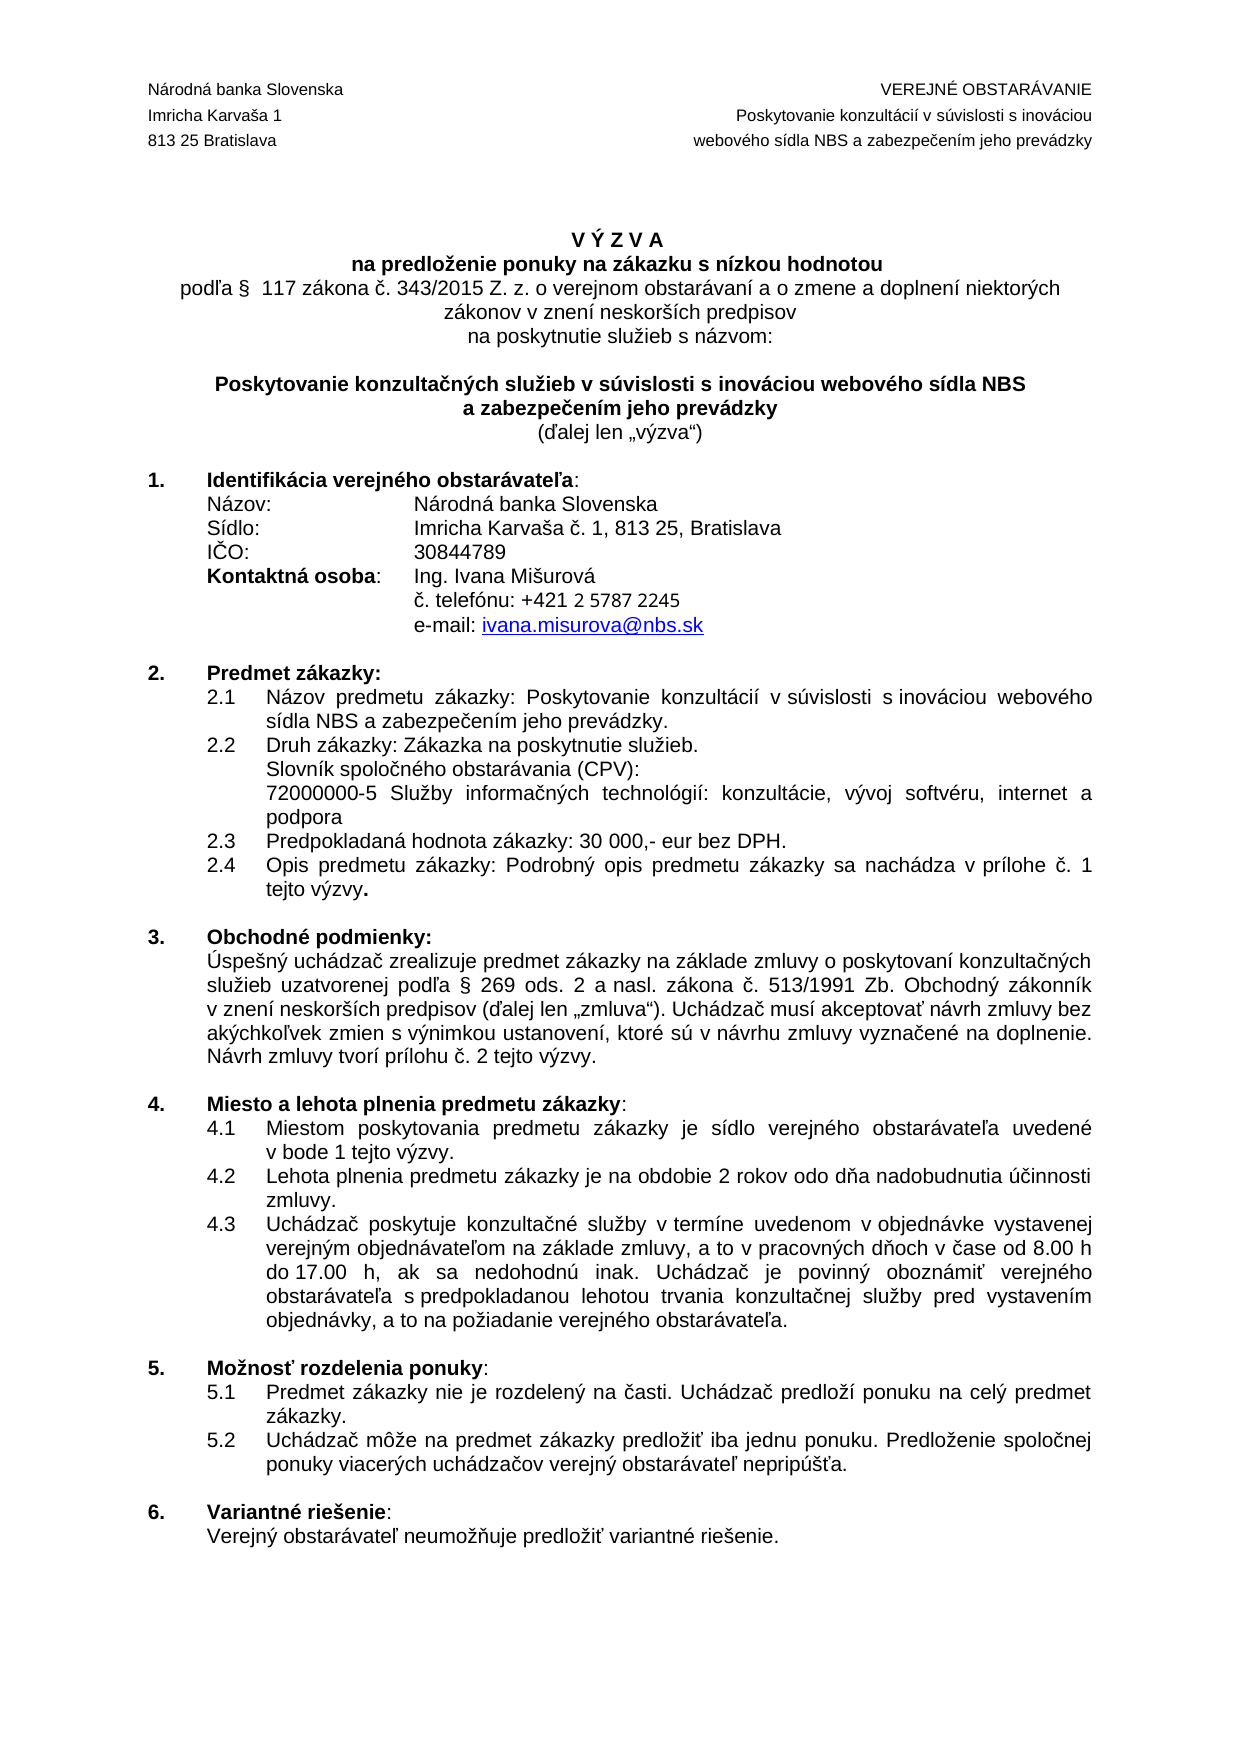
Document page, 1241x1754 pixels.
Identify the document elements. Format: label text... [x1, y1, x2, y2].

list Predmet zákazky: [148, 661, 1093, 685]
list Variantné riešenie: [148, 1499, 1093, 1523]
list Predmet zákazky nie je rozdelený na časti. Uchádzač predloží ponuku na celý predmet zákazky. [207, 1380, 1093, 1428]
text Kontaktná osoba: Ing. Ivana Mišurová [207, 563, 1093, 587]
text 72000000-5 Služby informačných technológií: konzultácie, vývoj softvéru, internet a podpora [266, 781, 1093, 829]
text Poskytovanie konzultačných služieb v súvislosti s inováciou webového sídla NBS a zabezpečením jeho prevádzky [148, 372, 1093, 420]
list Identifikácia verejného obstarávateľa: [148, 468, 1093, 492]
text V Ý Z V A na predloženie ponuky na zákazku s nízkou hodnotou podľa § 117 zákona č. 343/2015 Z. z. o verejnom obstarávaní a o zmene a doplnení niektorých zákonov v znení neskorších predpisov [148, 228, 1093, 324]
list Opis predmetu zákazky: Podrobný opis predmetu zákazky sa nachádza v prílohe č. 1 tejto výzvy. [207, 853, 1093, 901]
text Úspešný uchádzač zrealizuje predmet zákazky na základe zmluvy o poskytovaní konzultačných služieb uzatvorenej podľa § 269 ods. 2 a nasl. zákona č. 513/1991 Zb. Obchodný zákonník v znení neskorších predpisov (ďalej len „zmluva“). Uchádzač musí akceptovať návrh zmluvy bez akýchkoľvek zmien s výnimkou ustanovení, ktoré sú v návrhu zmluvy vyznačené na doplnenie. Návrh zmluvy tvorí prílohu č. 2 tejto výzvy. [207, 948, 1093, 1068]
text Sídlo: Imricha Karvaša č. 1, 813 25, Bratislava [207, 516, 1093, 539]
text č. telefónu: +421 2 5787 2245 [207, 587, 1093, 613]
list Miesto a lehota plnenia predmetu zákazky: [148, 1092, 1093, 1116]
text (ďalej len „výzva“) [148, 420, 1093, 444]
text IČO: 30844789 [207, 539, 1093, 563]
text na poskytnutie služieb s názvom: [148, 324, 1093, 348]
list Lehota plnenia predmetu zákazky je na obdobie 2 rokov odo dňa nadobudnutia účinnosti zmluvy. [207, 1164, 1093, 1212]
list Obchodné podmienky: [148, 924, 1093, 948]
text e-mail: ivana.misurova@nbs.sk [207, 613, 1093, 637]
list Druh zákazky: Zákazka na poskytnutie služieb. [207, 733, 1093, 757]
list Predpokladaná hodnota zákazky: 30 000,- eur bez DPH. [207, 829, 1093, 853]
text Názov: Národná banka Slovenska [207, 492, 1093, 516]
list Uchádzač poskytuje konzultačné služby v termíne uvedenom v objednávke vystavenej verejným objednávateľom na základe zmluvy, a to v pracovných dňoch v čase od 8.00 h do 17.00 h, ak sa nedohodnú inak. Uchádzač je povinný oboznámiť verejného obstarávateľa s predpokladanou lehotou trvania konzultačnej služby pred vystavením objednávky, a to na požiadanie verejného obstarávateľa. [207, 1212, 1093, 1332]
list Možnosť rozdelenia ponuky: [148, 1356, 1093, 1380]
list Názov predmetu zákazky: Poskytovanie konzultácií v súvislosti s inováciou webového sídla NBS a zabezpečením jeho prevádzky. [207, 685, 1093, 733]
list Slovník spoločného obstarávania (CPV): [266, 757, 1093, 781]
list Uchádzač môže na predmet zákazky predložiť iba jednu ponuku. Predloženie spoločnej ponuky viacerých uchádzačov verejný obstarávateľ nepripúšťa. [207, 1428, 1093, 1476]
list Miestom poskytovania predmetu zákazky je sídlo verejného obstarávateľa uvedené v bode 1 tejto výzvy. [207, 1116, 1093, 1164]
text Verejný obstarávateľ neumožňuje predložiť variantné riešenie. [148, 1523, 1093, 1547]
